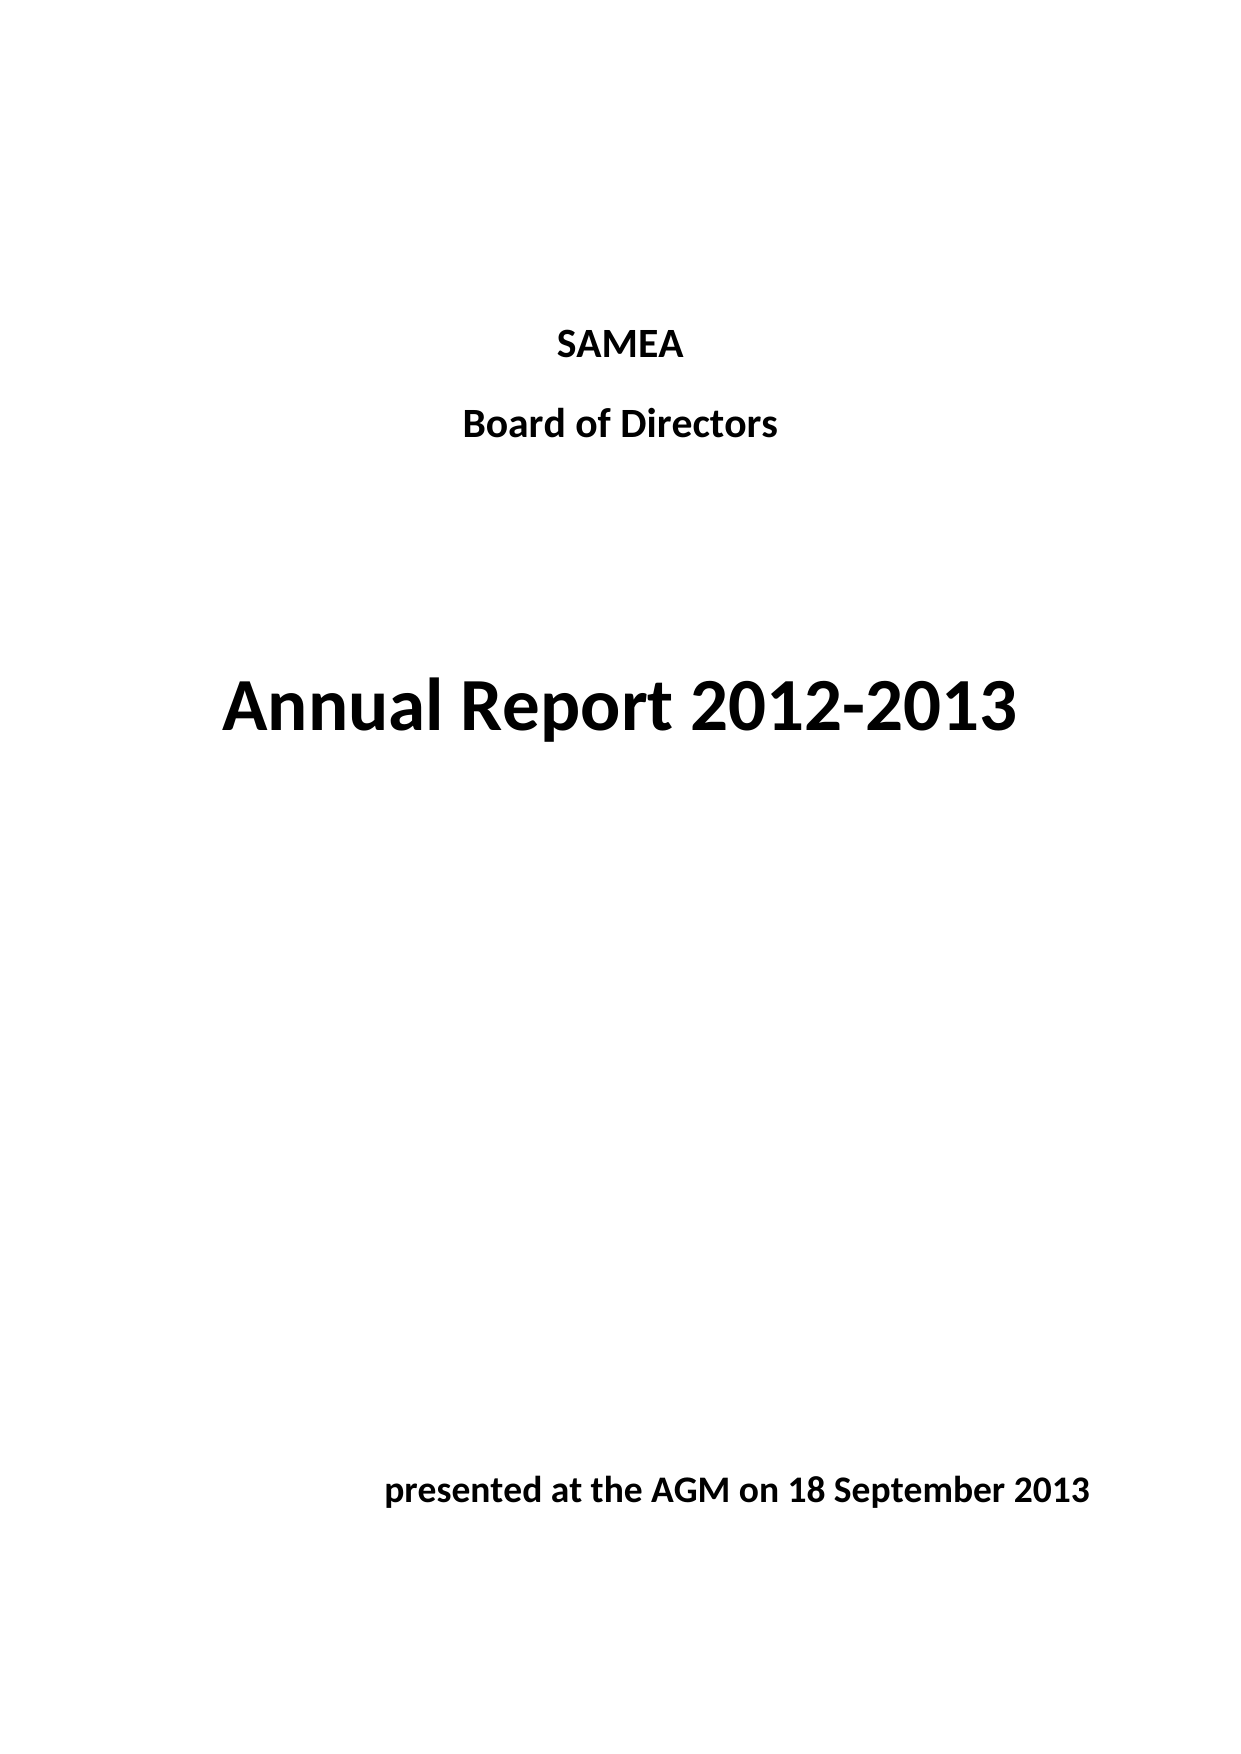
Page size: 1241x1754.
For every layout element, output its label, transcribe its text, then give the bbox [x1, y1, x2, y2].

text presented at the AGM on 18 September 2013 [150, 1466, 1090, 1511]
text SAMEA [150, 317, 1090, 368]
text Annual Report 2012-2013 [150, 658, 1090, 749]
text Board of Directors [150, 397, 1090, 448]
